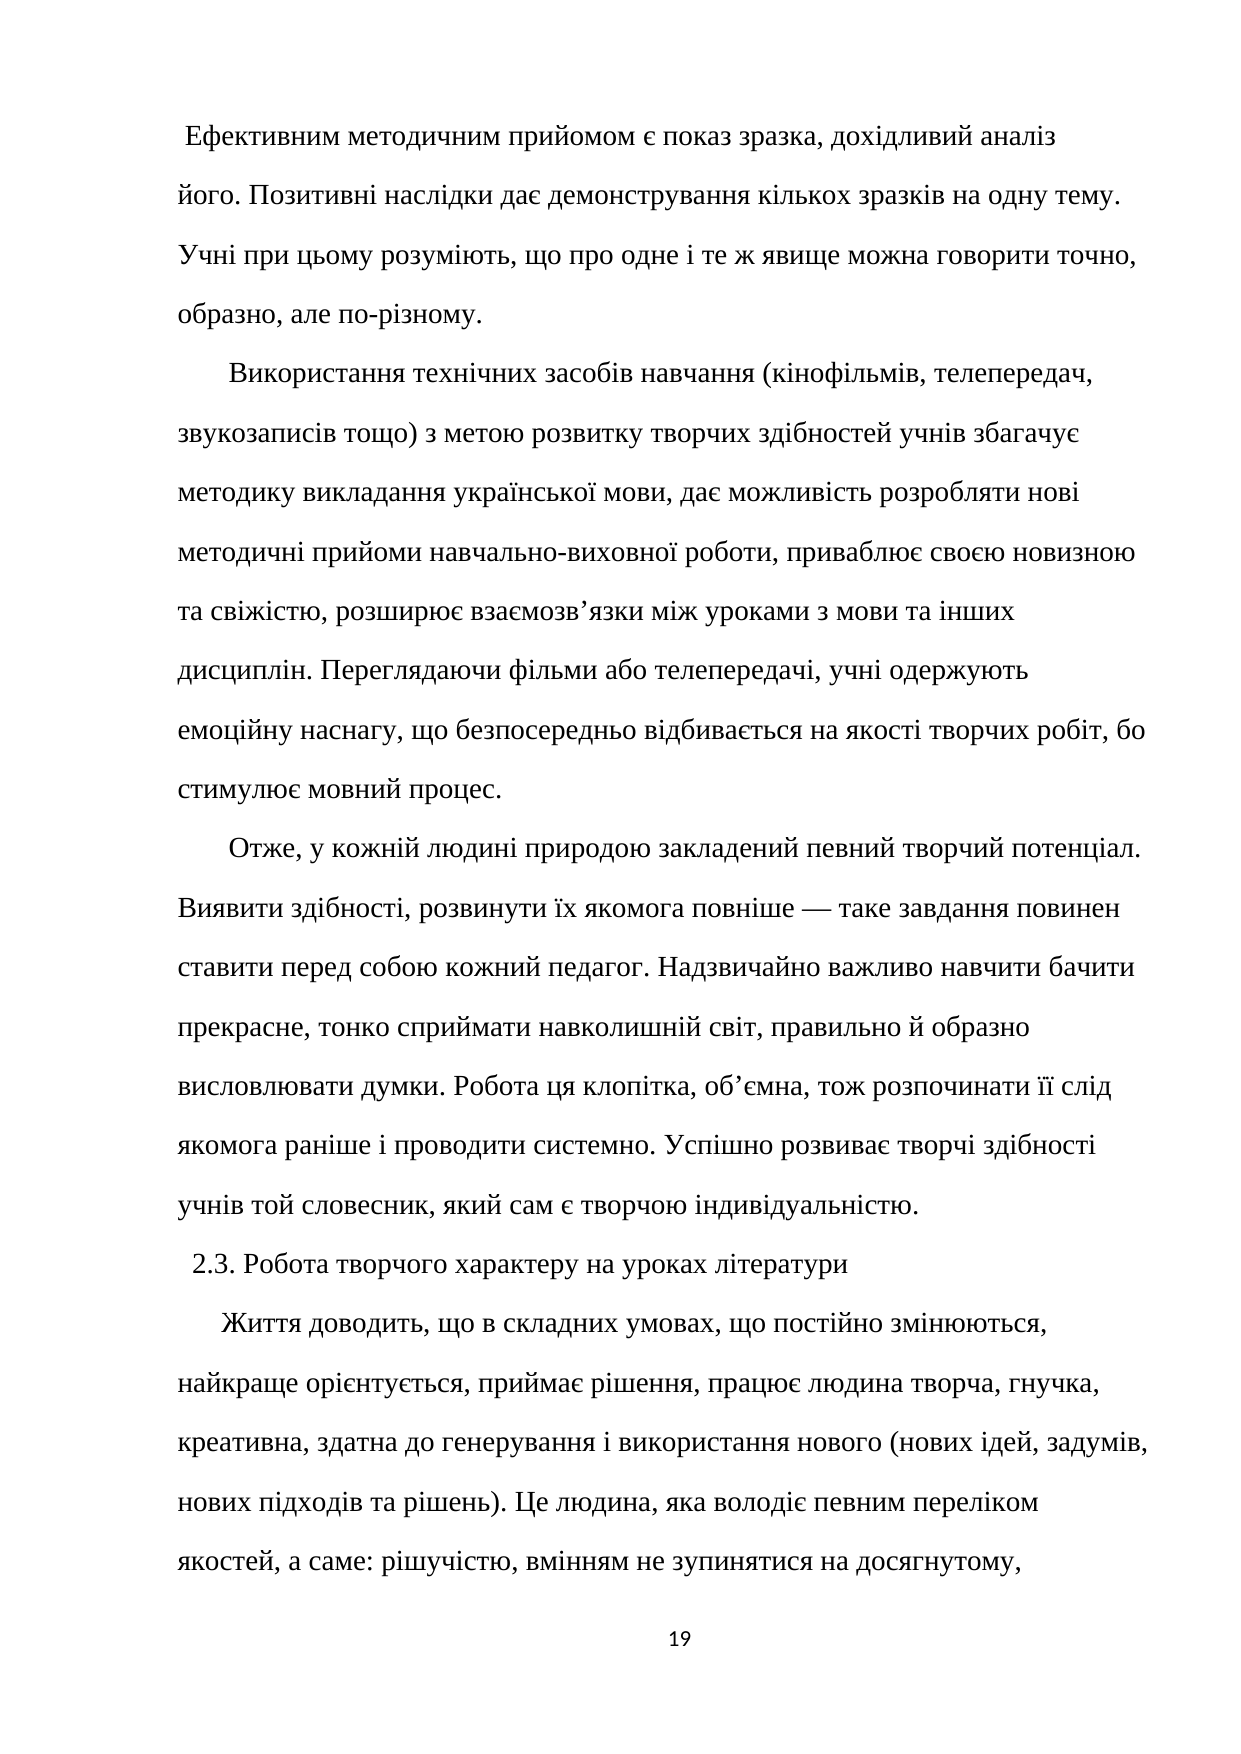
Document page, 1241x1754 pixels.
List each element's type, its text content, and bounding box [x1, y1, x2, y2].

text Учні при цьому розуміють, що про одне і те ж явище можна говорити точно, [177, 237, 1181, 270]
text нових підходів та рішень). Це людина, яка володіє певним переліком [177, 1484, 1181, 1517]
text дисциплін. Переглядаючи фільми або телепередачі, учні одержують [177, 652, 1181, 686]
text висловлювати думки. Робота ця клопітка, об’ємна, тож розпочинати її слід [177, 1068, 1181, 1102]
text образно, але по-різному. [177, 296, 1181, 330]
text Отже, у кожній людині природою закладений певний творчий потенціал. [177, 831, 1181, 864]
text Ефективним методичним прийомом є показ зразка, дохідливий аналіз [177, 118, 1181, 152]
text емоційну наснагу, що безпосередньо відбивається на якості творчих робіт, бо [177, 712, 1181, 745]
text креативна, здатна до генерування і використання нового (нових ідей, задумів, [177, 1424, 1181, 1458]
text його. Позитивні наслідки дає демонстрування кількох зразків на одну тему. [177, 177, 1181, 211]
text методику викладання української мови, дає можливість розробляти нові [177, 474, 1181, 508]
text звукозаписів тощо) з метою розвитку творчих здібностей учнів збагачує [177, 415, 1181, 448]
text найкраще орієнтується, приймає рішення, працює людина творча, гнучка, [177, 1365, 1181, 1398]
text та свіжістю, розширює взаємозв’язки між уроками з мови та інших [177, 593, 1181, 627]
text якостей, а саме: рішучістю, вмінням не зупинятися на досягнутому, [177, 1543, 1181, 1577]
text якомога раніше і проводити системно. Успішно розвиває творчі здібності [177, 1127, 1181, 1161]
text ставити перед собою кожний педагог. Надзвичайно важливо навчити бачити [177, 949, 1181, 983]
text Використання технічних засобів навчання (кінофільмів, телепередач, [177, 356, 1181, 389]
text методичні прийоми навчально-виховної роботи, приваблює своєю новизною [177, 534, 1181, 567]
text учнів той словесник, який сам є творчою індивідуальністю. [177, 1187, 1181, 1220]
text Життя доводить, що в складних умовах, що постійно змінюються, [177, 1306, 1181, 1339]
text стимулює мовний процес. [177, 771, 1181, 805]
text прекрасне, тонко сприймати навколишній світ, правильно й образно [177, 1009, 1181, 1042]
text Виявити здібності, розвинути їх якомога повніше — таке завдання повинен [177, 890, 1181, 923]
text 2.3. Робота творчого характеру на уроках літератури [177, 1246, 1181, 1280]
